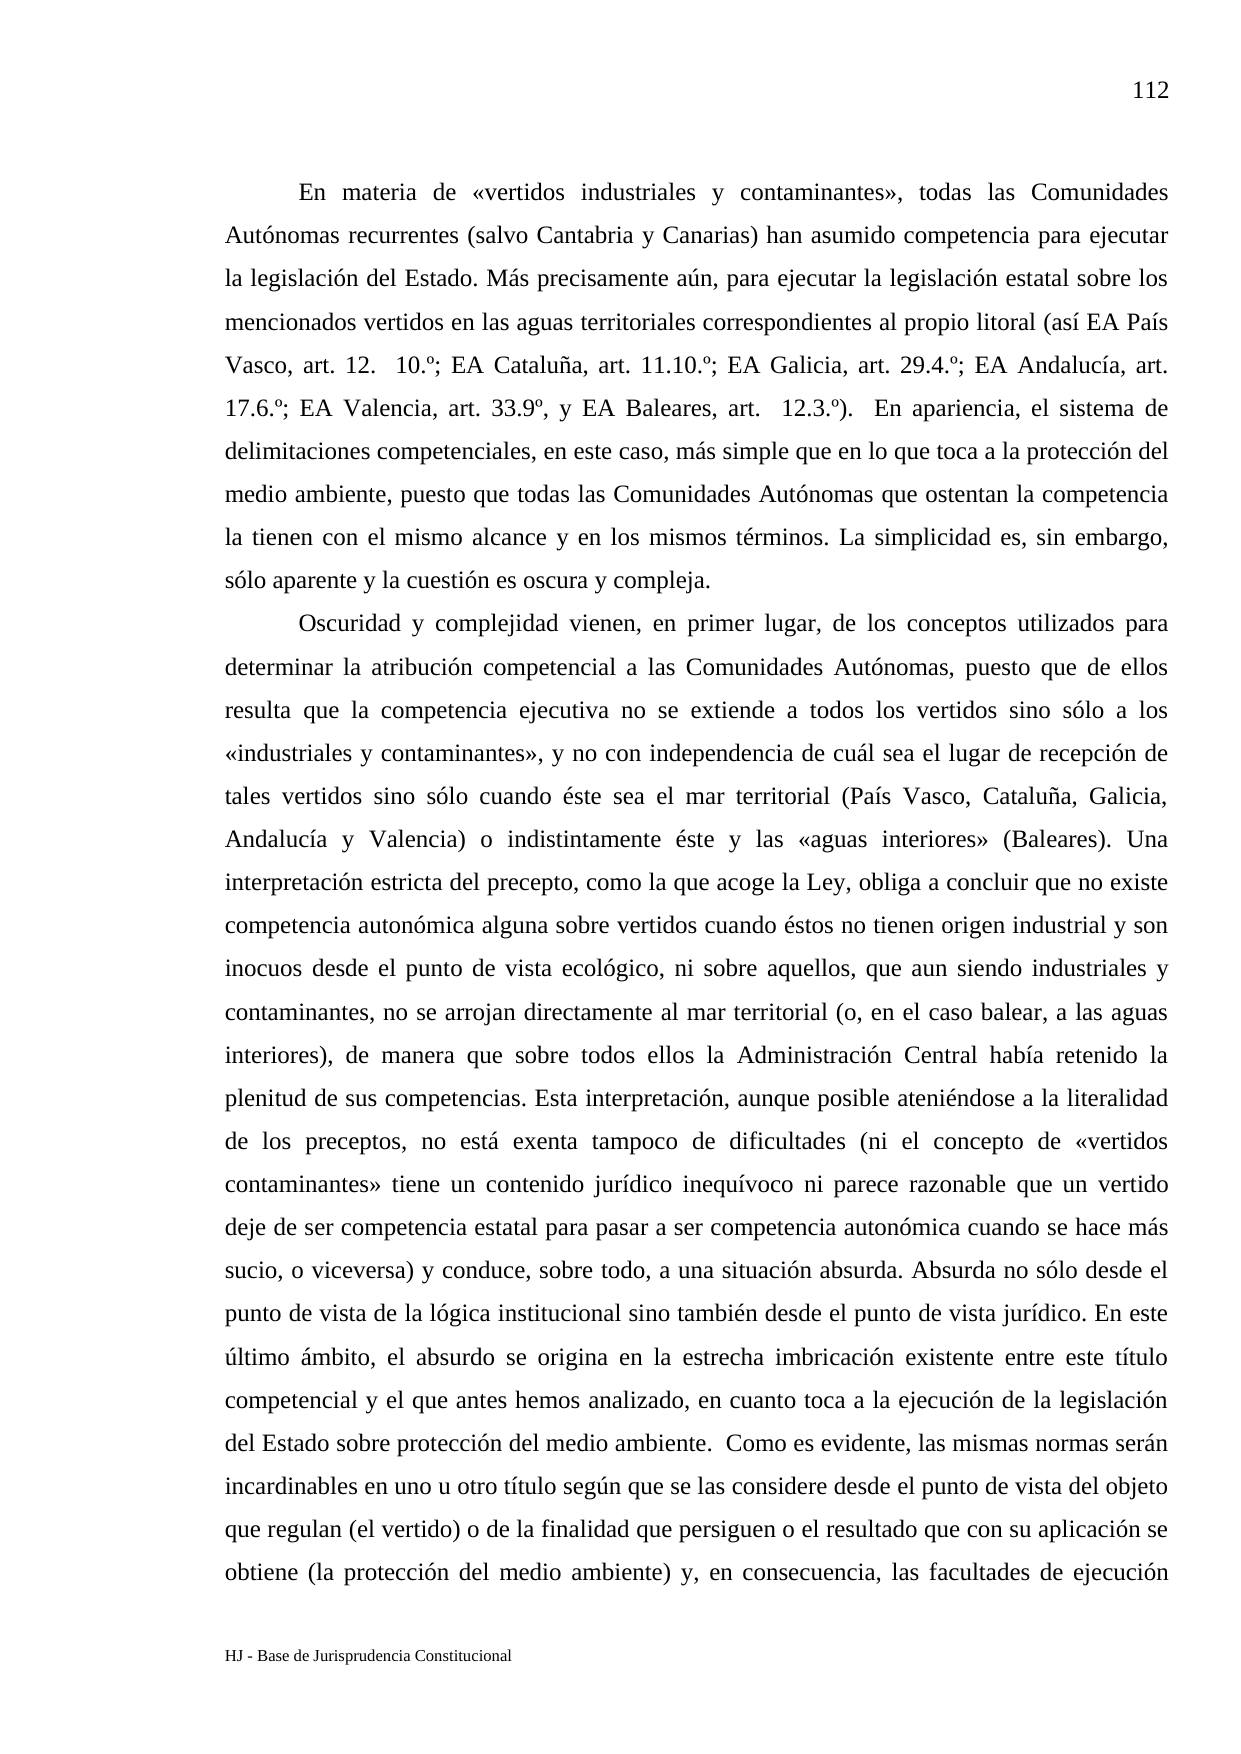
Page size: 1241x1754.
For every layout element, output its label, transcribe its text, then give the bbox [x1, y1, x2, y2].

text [224, 608, 1169, 1586]
text En materia de «vertidos industriales y contaminantes», todas las Comunidades Autónomas recurrentes (salvo Cantabria y Canarias) han asumido competencia para ejecutar la legislación del Estado. Más precisamente aún, para ejecutar la legislación estatal sobre los mencionados vertidos en las aguas territoriales correspondientes al propio litoral (así EA País Vasco, art. 12. 10.º; EA Cataluña, art. 11.10.º; EA Galicia, art. 29.4.º; EA Andalucía, art. 17.6.º; EA Valencia, art. 33.9º, y EA Baleares, art. 12.3.º). En apariencia, el sistema de delimitaciones competenciales, en este caso, más simple que en lo que toca a la protección del medio ambiente, puesto que todas las Comunidades Autónomas que ostentan la competencia la tienen con el mismo alcance y en los mismos términos. La simplicidad es, sin embargo, sólo aparente y la cuestión es oscura y compleja. [224, 177, 1169, 594]
